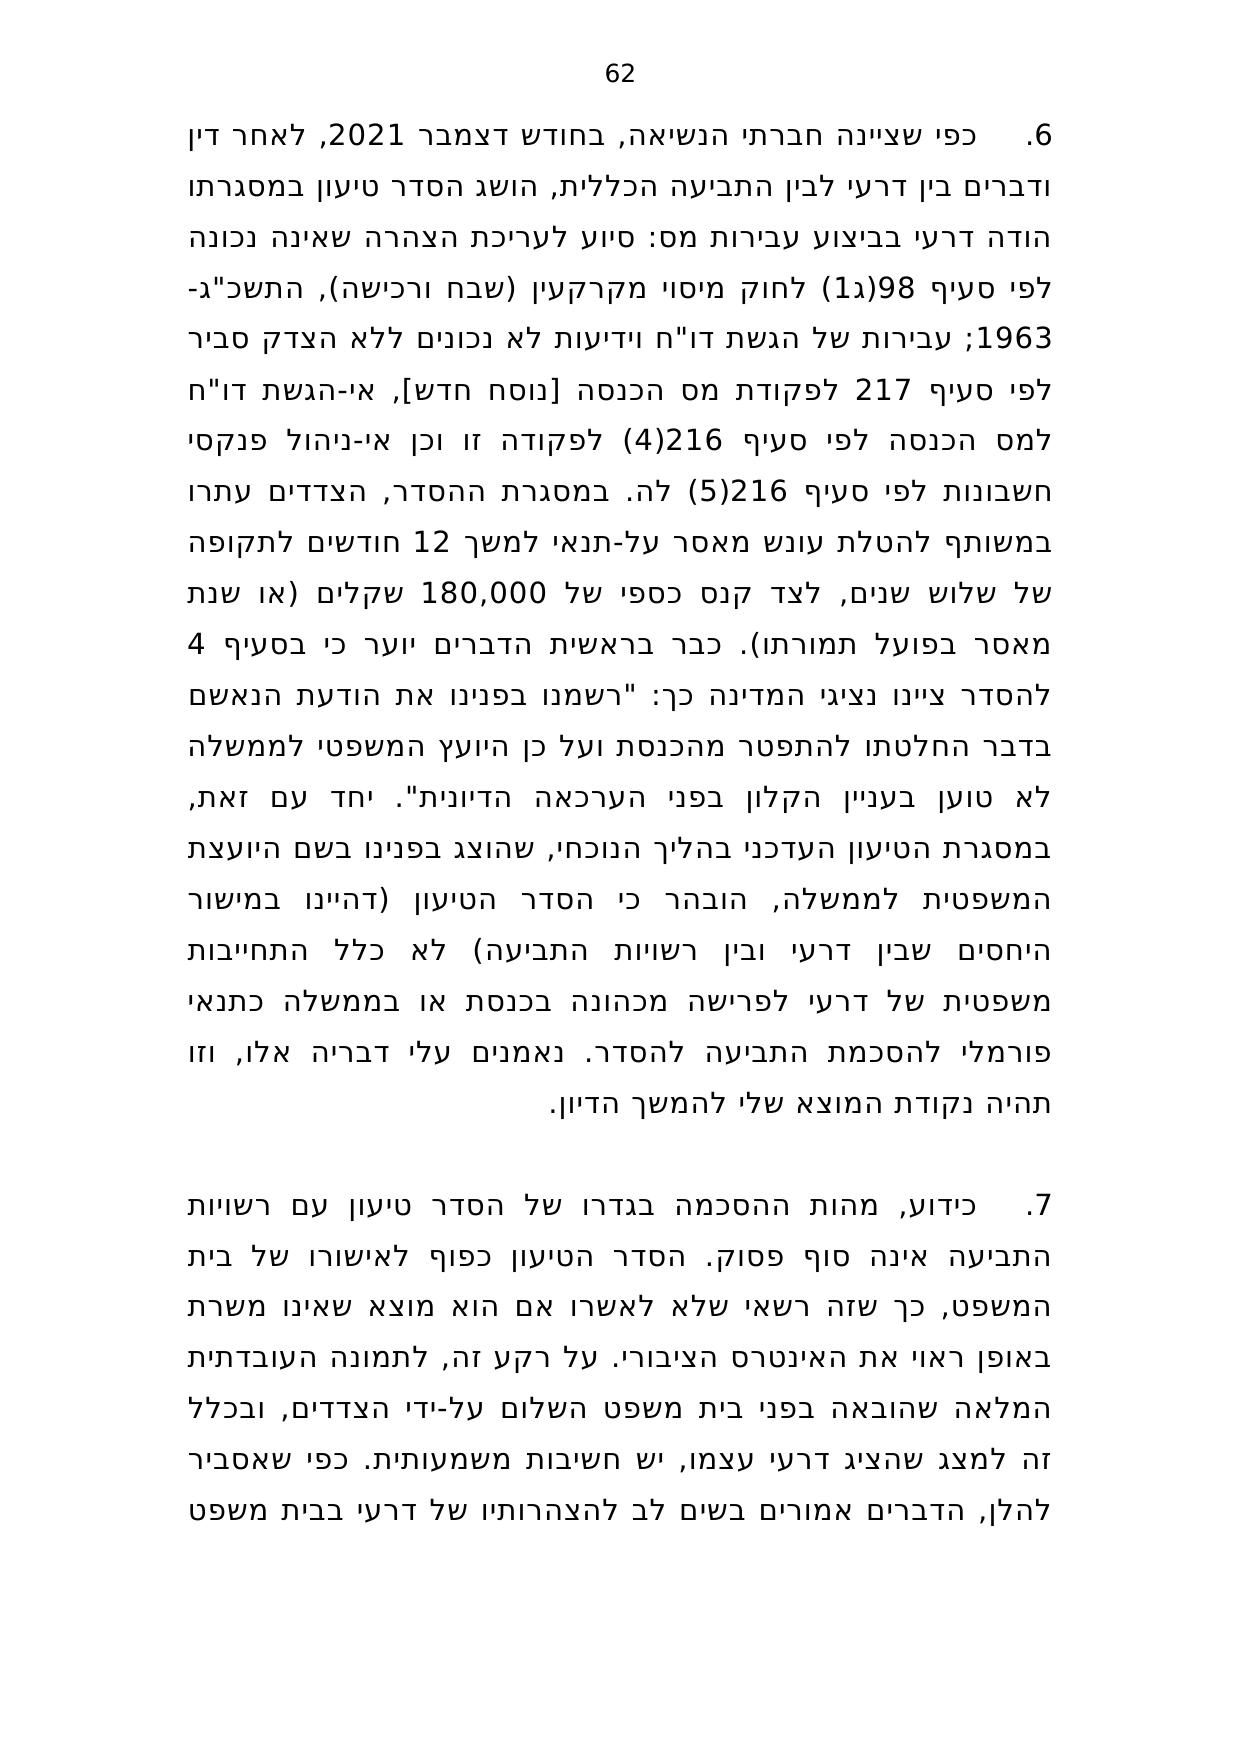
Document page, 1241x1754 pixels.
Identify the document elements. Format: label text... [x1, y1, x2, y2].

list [187, 1188, 1053, 1527]
list 6. כפי שציינה חברתי הנשיאה, בחודש דצמבר 2021, לאחר דין ודברים בין דרעי לבין התביעה הכללית, הושג הסדר טיעון במסגרתו הודה דרעי בביצוע עבירות מס: סיוע לעריכת הצהרה שאינה נכונה לפי סעיף 98(ג1) לחוק מיסוי מקרקעין (שבח ורכישה), התשכ"ג-1963; עבירות של הגשת דו"ח וידיעות לא נכונים ללא הצדק סביר לפי סעיף 217 לפקודת מס הכנסה [נוסח חדש], אי-הגשת דו"ח למס הכנסה לפי סעיף 216(4) לפקודה זו וכן אי-ניהול פנקסי חשבונות לפי סעיף 216(5) לה. במסגרת ההסדר, הצדדים עתרו במשותף להטלת עונש מאסר על-תנאי למשך 12 חודשים לתקופה של שלוש שנים, לצד קנס כספי של 180,000 שקלים (או שנת מאסר בפועל תמורתו). כבר בראשית הדברים יוער כי בסעיף 4 להסדר ציינו נציגי המדינה כך: "רשמנו בפנינו את הודעת הנאשם בדבר החלטתו להתפטר מהכנסת ועל כן היועץ המשפטי לממשלה לא טוען בעניין הקלון בפני הערכאה הדיונית". יחד עם זאת, במסגרת הטיעון העדכני בהליך הנוכחי, שהוצג בפנינו בשם היועצת המשפטית לממשלה, הובהר כי הסדר הטיעון (דהיינו במישור היחסים שבין דרעי ובין רשויות התביעה) לא כלל התחייבות משפטית של דרעי לפרישה מכהונה בכנסת או בממשלה כתנאי פורמלי להסכמת התביעה להסדר. נאמנים עלי דבריה אלו, וזו תהיה נקודת המוצא שלי להמשך הדיון. [187, 118, 1053, 1120]
